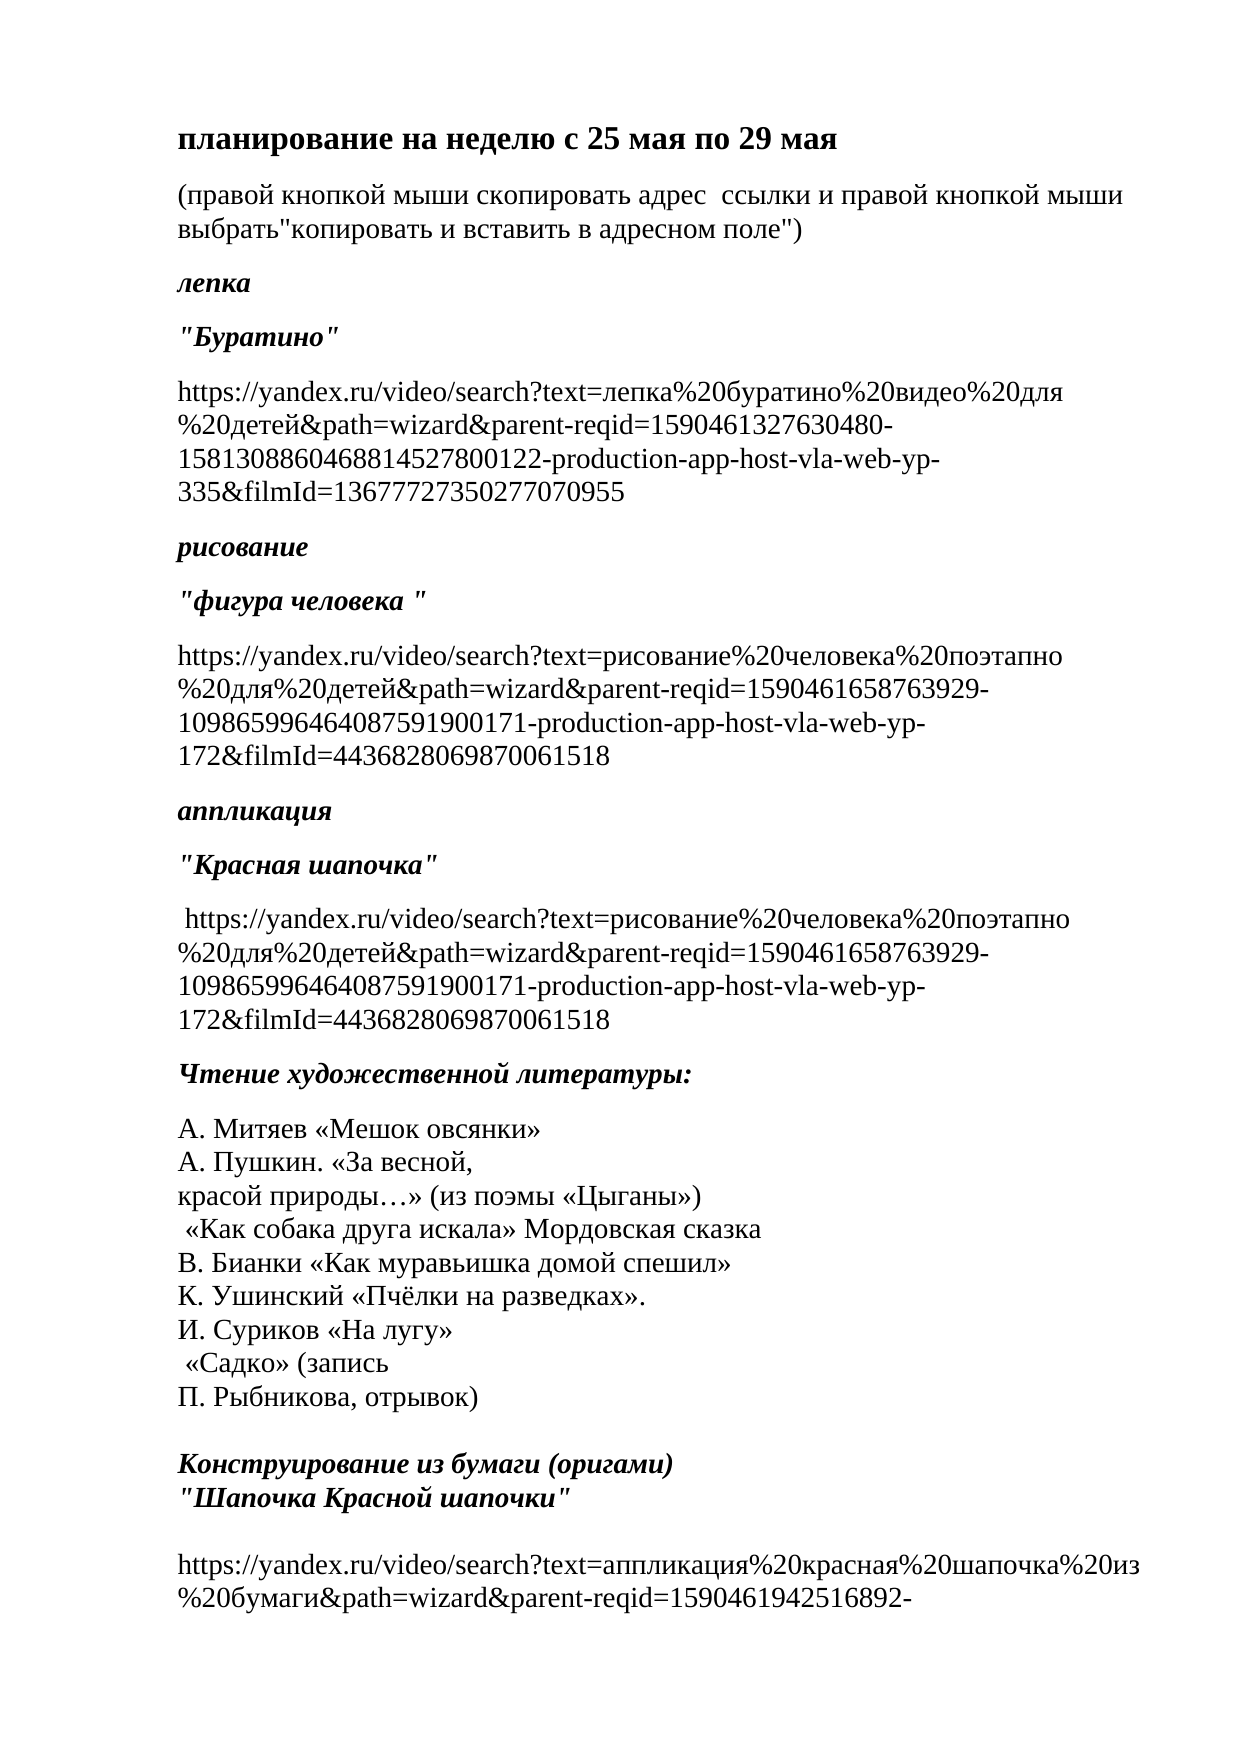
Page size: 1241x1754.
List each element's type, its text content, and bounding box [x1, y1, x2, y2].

text П. Рыбникова, отрывок) [177, 1379, 1152, 1413]
text https://yandex.ru/video/search?text=рисование%20человека%20поэтапно%20для%20детей&path=wizard&parent-reqid=1590461658763929-109865996464087591900171-production-app-host-vla-web-yp-172&filmId=4436828069870061518 [177, 638, 1152, 772]
text К. Ушинский «Пчёлки на разведках». [177, 1278, 1152, 1312]
text В. Бианки «Как муравьишка домой спешил» [177, 1245, 1152, 1278]
text (правой кнопкой мыши скопировать адрес ссылки и правой кнопкой мыши выбрать"копировать и вставить в адресном поле") [177, 177, 1152, 244]
text "Буратино" [177, 319, 1152, 353]
text планирование на неделю с 25 мая по 29 мая [177, 118, 1152, 156]
text "Красная шапочка" [177, 847, 1152, 881]
text И. Суриков «На лугу» [177, 1312, 1152, 1346]
text https://yandex.ru/video/search?text=рисование%20человека%20поэтапно%20для%20детей&path=wizard&parent-reqid=1590461658763929-109865996464087591900171-production-app-host-vla-web-yp-172&filmId=4436828069870061518 [177, 901, 1152, 1036]
text «Как собака друга искала» Мордовская сказка [177, 1211, 1152, 1245]
text А. Митяев «Мешок овсянки» [177, 1111, 1152, 1144]
text "фигура человека " [177, 583, 1152, 617]
text «Садко» (запись [177, 1346, 1152, 1379]
text лепка [177, 265, 1152, 299]
text "Шапочка Красной шапочки" [177, 1480, 1152, 1513]
text рисование [177, 529, 1152, 562]
text красой природы…» (из поэмы «Цыганы») [177, 1178, 1152, 1211]
text Чтение художественной литературы: [177, 1056, 1152, 1090]
text А. Пушкин. «За весной, [177, 1144, 1152, 1178]
text аппликация [177, 793, 1152, 826]
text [177, 1547, 1152, 1614]
text Конструирование из бумаги (оригами) [177, 1446, 1152, 1480]
text https://yandex.ru/video/search?text=лепка%20буратино%20видео%20для%20детей&path=wizard&parent-reqid=1590461327630480-1581308860468814527800122-production-app-host-vla-web-yp-335&filmId=13677727350277070955 [177, 374, 1152, 508]
